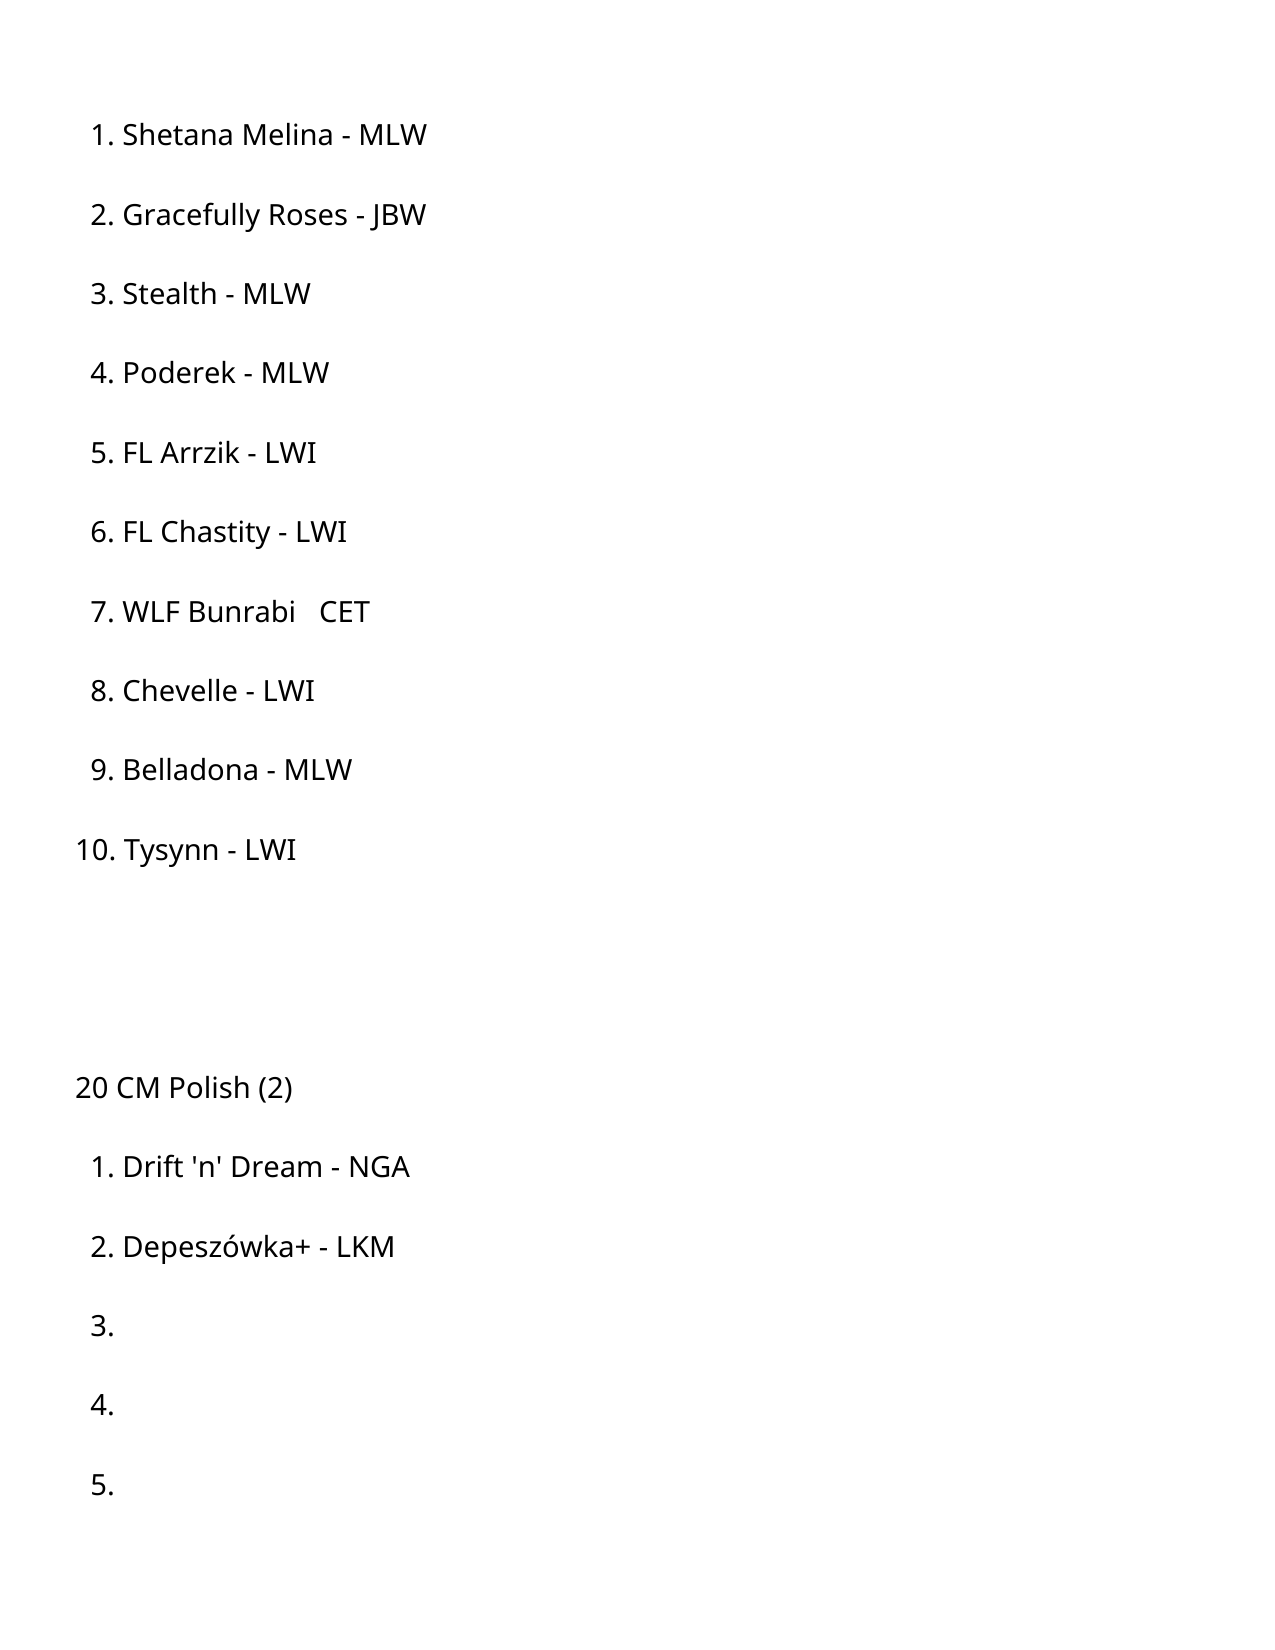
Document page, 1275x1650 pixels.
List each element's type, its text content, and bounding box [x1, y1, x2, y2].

text 1. Drift 'n' Dream - NGA [75, 1147, 1200, 1186]
text 2. Gracefully Roses - JBW [75, 194, 1200, 234]
text 10. Tysynn - LWI [75, 829, 1200, 869]
text 7. WLF Bunrabi CET [75, 591, 1200, 631]
text 5. FL Arrzik - LWI [75, 432, 1200, 472]
text 1. Shetana Melina - MLW [75, 115, 1200, 154]
text 3. Stealth - MLW [75, 273, 1200, 313]
text 4. [75, 1385, 1200, 1424]
text 9. Belladona - MLW [75, 750, 1200, 789]
text 6. FL Chastity - LWI [75, 512, 1200, 551]
text 2. Depeszówka+ - LKM [75, 1226, 1200, 1266]
text 3. [75, 1305, 1200, 1345]
text 8. Chevelle - LWI [75, 670, 1200, 710]
text 5. [75, 1464, 1200, 1504]
text 20 CM Polish (2) [75, 1067, 1200, 1107]
text 4. Poderek - MLW [75, 353, 1200, 392]
